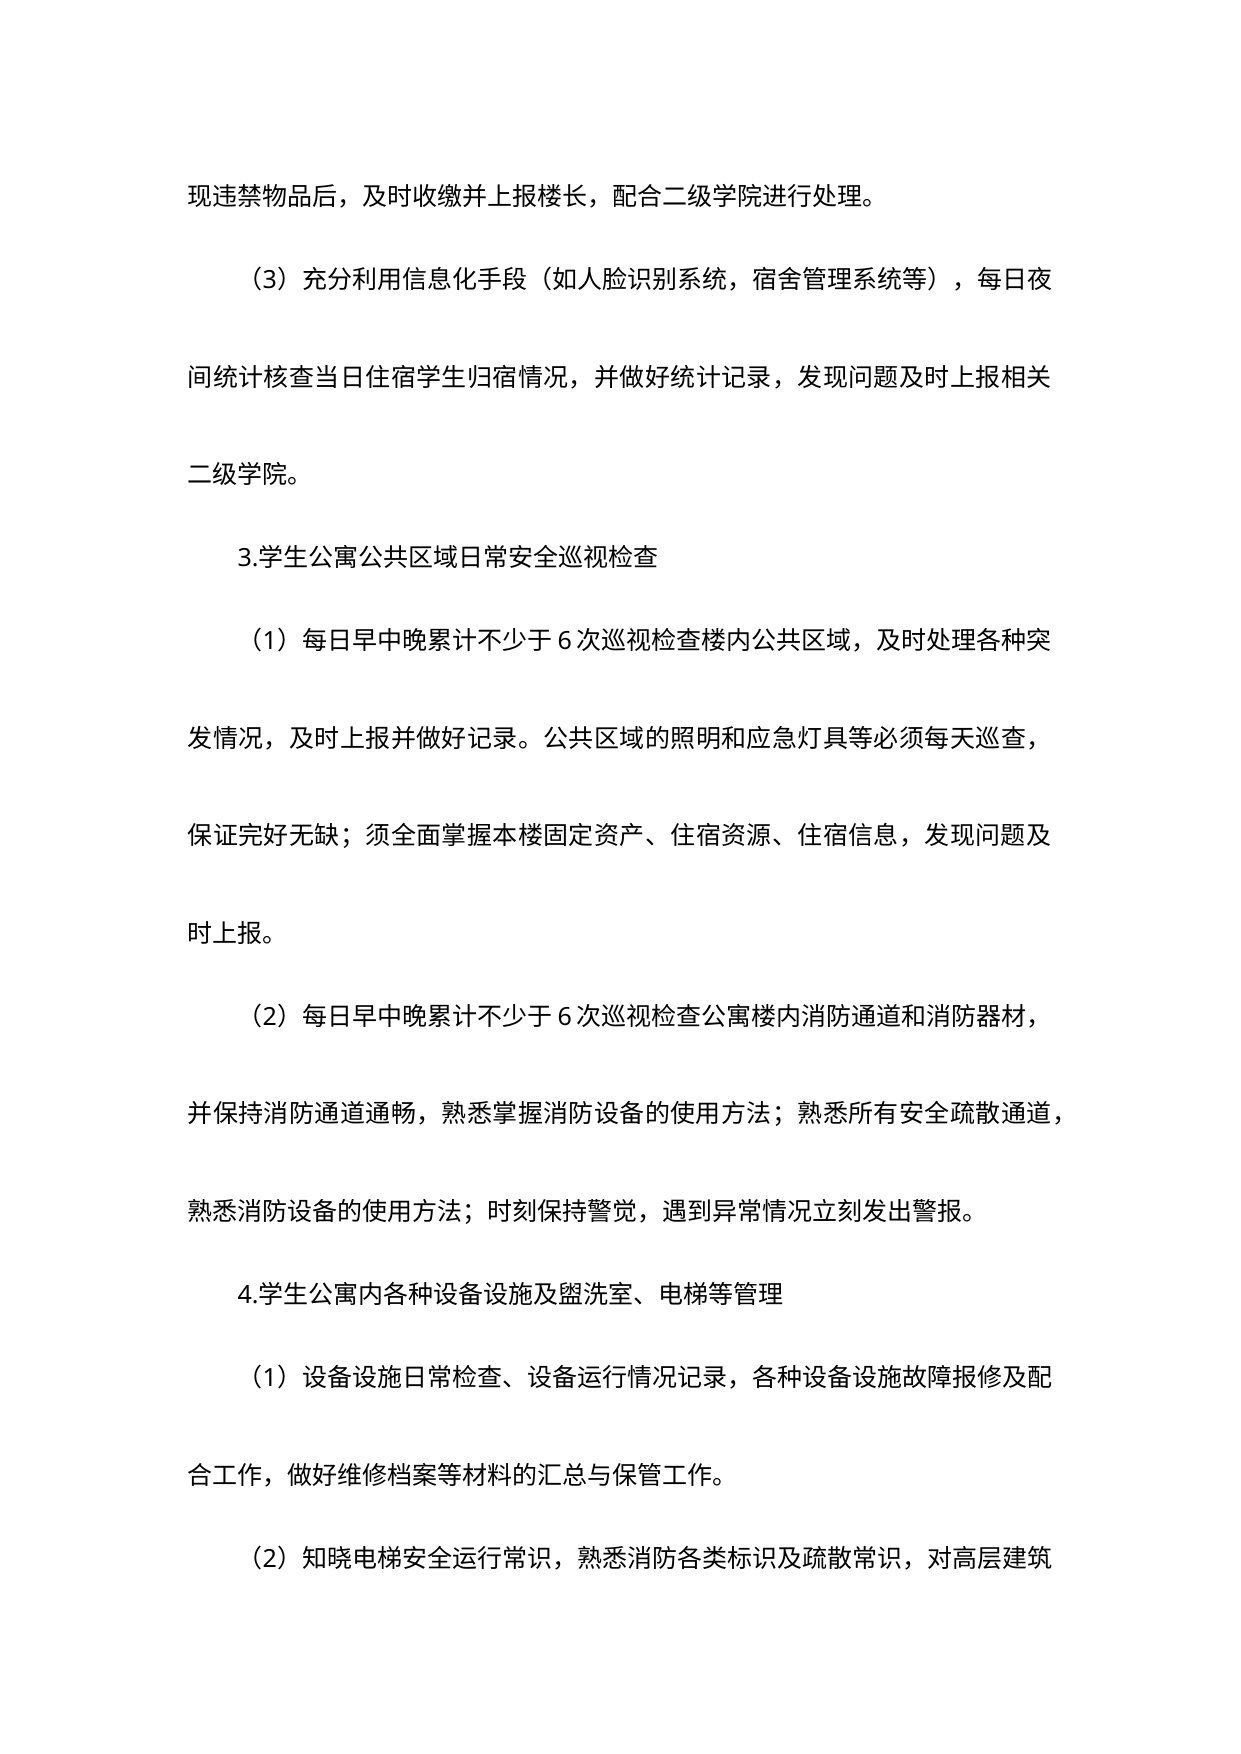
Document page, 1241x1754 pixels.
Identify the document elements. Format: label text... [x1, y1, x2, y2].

text （1）设备设施日常检查、设备运行情况记录，各种设备设施故障报修及配合工作，做好维修档案等材料的汇总与保管工作。 [187, 1343, 1053, 1506]
text （2）每日早中晚累计不少于6次巡视检查公寓楼内消防通道和消防器材，并保持消防通道通畅，熟悉掌握消防设备的使用方法；熟悉所有安全疏散通道，熟悉消防设备的使用方法；时刻保持警觉，遇到异常情况立刻发出警报。 [187, 982, 1053, 1242]
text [187, 162, 1053, 227]
text （1）每日早中晚累计不少于6次巡视检查楼内公共区域，及时处理各种突发情况，及时上报并做好记录。公共区域的照明和应急灯具等必须每天巡查，保证完好无缺；须全面掌握本楼固定资产、住宿资源、住宿信息，发现问题及时上报。 [187, 606, 1053, 964]
text 3.学生公寓公共区域日常安全巡视检查 [187, 523, 1053, 588]
text （3）充分利用信息化手段（如人脸识别系统，宿舍管理系统等），每日夜间统计核查当日住宿学生归宿情况，并做好统计记录，发现问题及时上报相关二级学院。 [187, 245, 1053, 505]
text 4.学生公寓内各种设备设施及盥洗室、电梯等管理 [187, 1260, 1053, 1325]
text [187, 1524, 1053, 1589]
